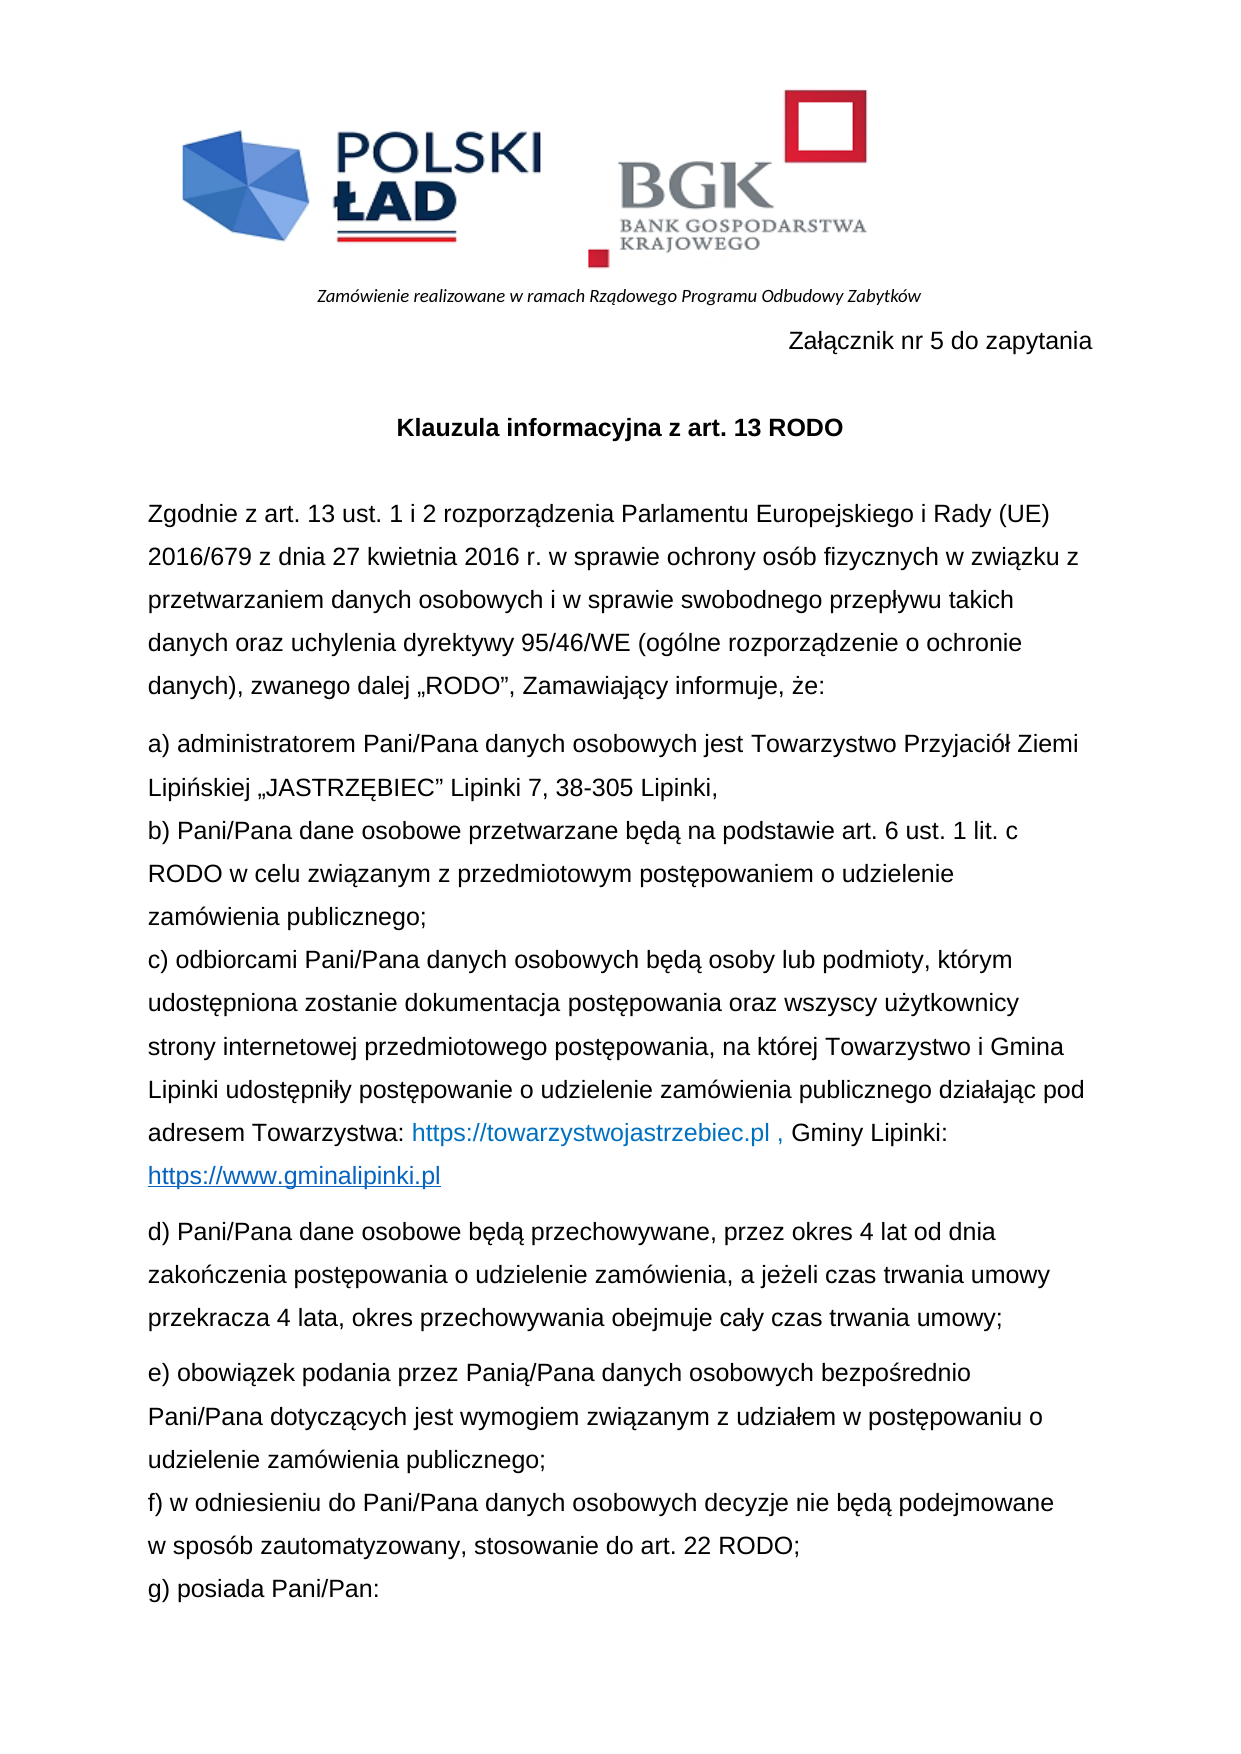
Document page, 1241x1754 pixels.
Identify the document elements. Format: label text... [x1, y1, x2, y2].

text Załącznik nr 5 do zapytania [148, 326, 1093, 355]
text Klauzula informacyjna z art. 13 RODO [148, 413, 1093, 441]
text b) Pani/Pana dane osobowe przetwarzane będą na podstawie art. 6 ust. 1 lit. c RODO w celu związanym z przedmiotowym postępowaniem o udzielenie zamówienia publicznego; [148, 816, 1093, 931]
text c) odbiorcami Pani/Pana danych osobowych będą osoby lub podmioty, którym udostępniona zostanie dokumentacja postępowania oraz wszyscy użytkownicy strony internetowej przedmiotowego postępowania, na której Towarzystwo i Gmina Lipinki udostępniły postępowanie o udzielenie zamówienia publicznego działając pod adresem Towarzystwa: https://towarzystwojastrzebiec.pl , Gminy Lipinki: https://www.gminalipinki.pl [148, 945, 1093, 1189]
text g) posiada Pani/Pan: [148, 1574, 1093, 1603]
text w sposób zautomatyzowany, stosowanie do art. 22 RODO; [148, 1531, 1093, 1559]
text f) w odniesieniu do Pani/Pana danych osobowych decyzje nie będą podejmowane [148, 1488, 1093, 1516]
text Zgodnie z art. 13 ust. 1 i 2 rozporządzenia Parlamentu Europejskiego i Rady (UE) 2016/679 z dnia 27 kwietnia 2016 r. w sprawie ochrony osób fizycznych w związku z przetwarzaniem danych osobowych i w sprawie swobodnego przepływu takich danych oraz uchylenia dyrektywy 95/46/WE (ogólne rozporządzenie o ochronie danych), zwanego dalej „RODO”, Zamawiający informuje, że: [148, 499, 1093, 700]
text d) Pani/Pana dane osobowe będą przechowywane, przez okres 4 lat od dnia zakończenia postępowania o udzielenie zamówienia, a jeżeli czas trwania umowy przekracza 4 lata, okres przechowywania obejmuje cały czas trwania umowy; [148, 1216, 1093, 1331]
text e) obowiązek podania przez Panią/Pana danych osobowych bezpośrednio Pani/Pana dotyczących jest wymogiem związanym z udziałem w postępowaniu o udzielenie zamówienia publicznego; [148, 1358, 1093, 1473]
text a) administratorem Pani/Pana danych osobowych jest Towarzystwo Przyjaciół Ziemi Lipińskiej „JASTRZĘBIEC” Lipinki 7, 38-305 Lipinki, [148, 729, 1079, 801]
